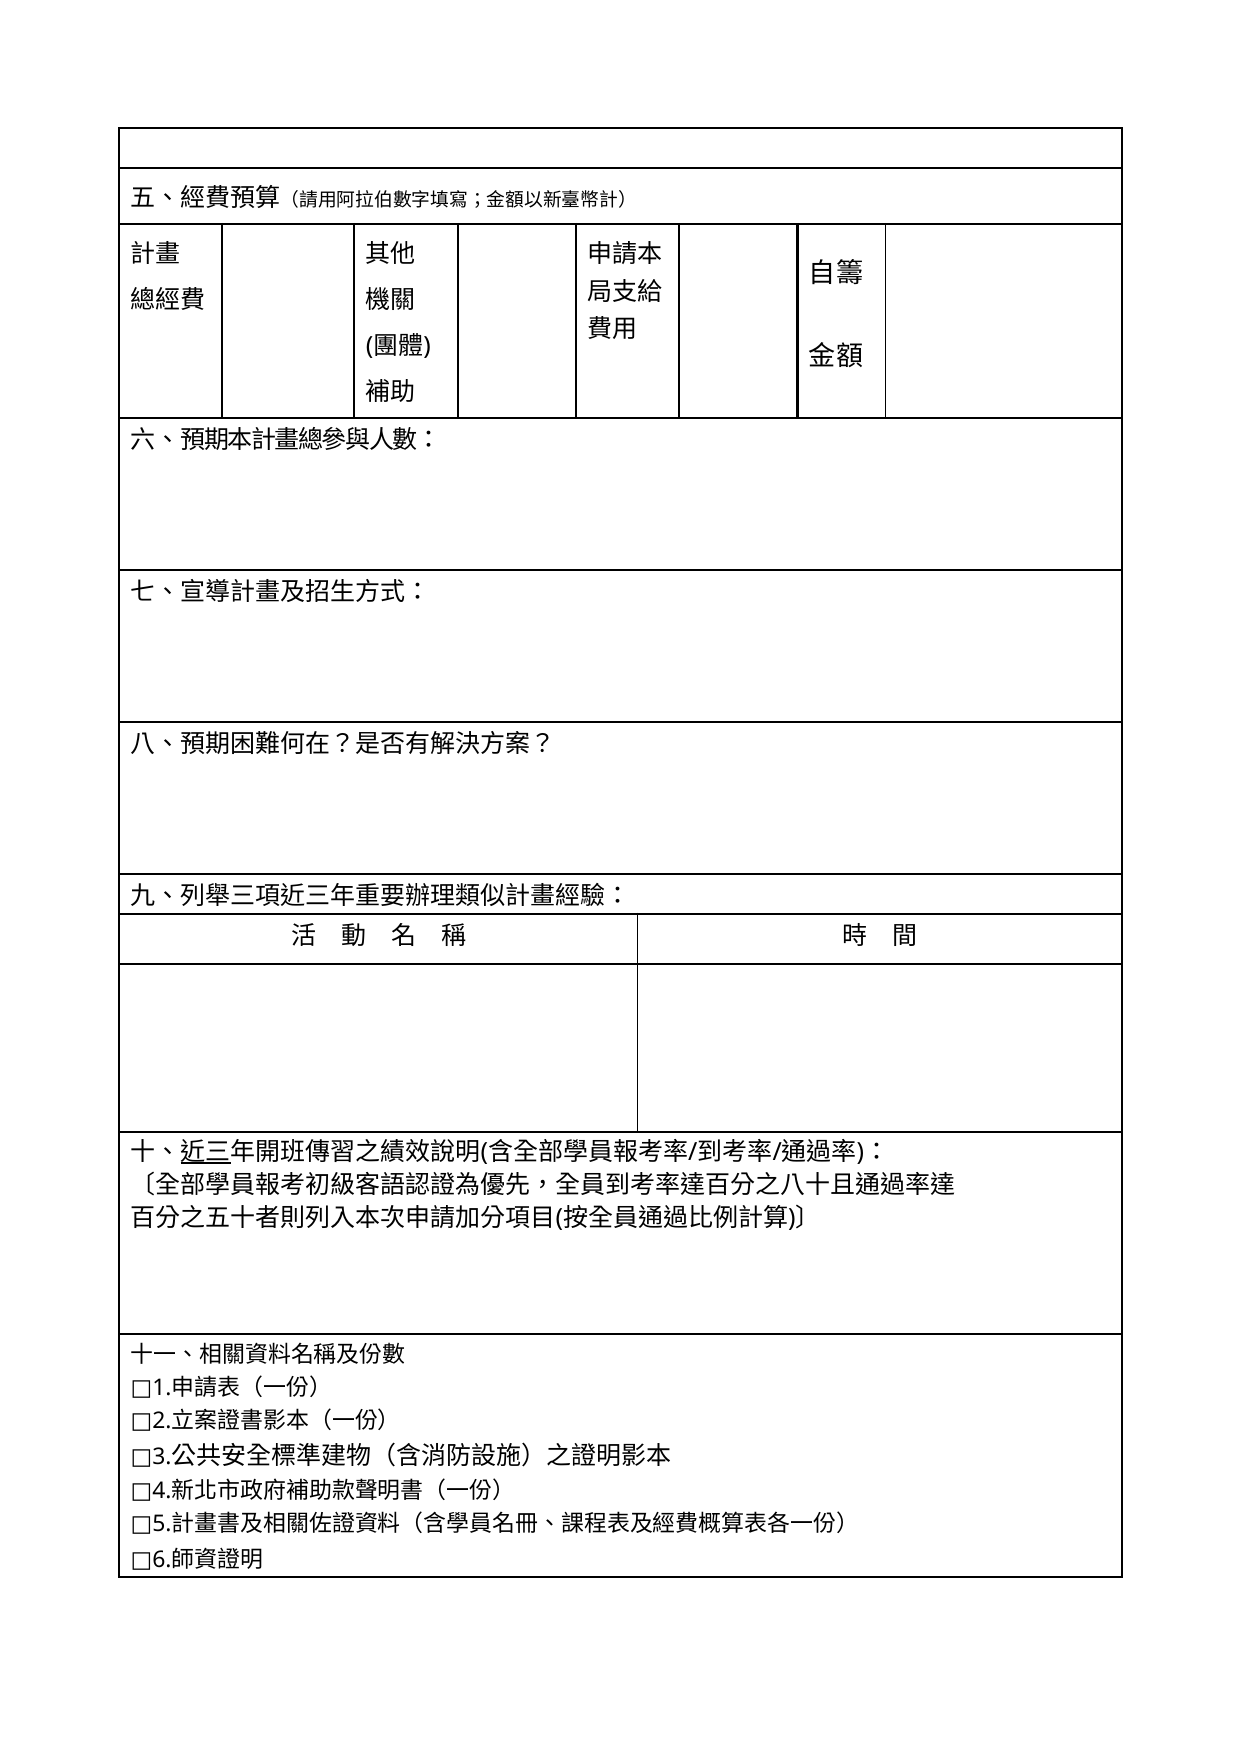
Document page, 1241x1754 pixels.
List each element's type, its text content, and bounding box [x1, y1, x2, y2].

table_cell [459, 225, 575, 417]
table_cell [120, 965, 637, 1131]
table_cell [120, 129, 1121, 167]
table_cell 自籌 金額 [799, 225, 885, 417]
table_cell [223, 225, 353, 417]
table_cell 其他 機關 (團體) 補助 [355, 225, 457, 417]
table_cell 時 間 [638, 915, 1121, 962]
table_cell [638, 965, 1121, 1131]
table_cell 十一、相關資料名稱及份數 □1.申請表（一份） □2.立案證書影本（一份） □3.公共安全標準建物（含消防設施）之證明影本 □4.新北市政府補助款聲明書（一份） □5.計畫書及相關佐證資料（含學員名冊、課程表及經費概算表各一份） □6.師資證明 [120, 1335, 1121, 1576]
table_cell 八、預期困難何在？是否有解決方案？ [120, 723, 1121, 873]
table_cell 五、經費預算（請用阿拉伯數字填寫；金額以新臺幣計） [120, 169, 1121, 223]
table_cell [886, 225, 1121, 417]
table_cell 活 動 名 稱 [120, 915, 637, 962]
table_cell 九、列舉三項近三年重要辦理類似計畫經驗： [120, 875, 1121, 912]
table_cell 七、宣導計畫及招生方式： [120, 571, 1121, 721]
table_cell 十、近三年開班傳習之績效說明(含全部學員報考率/到考率/通過率)： 〔全部學員報考初級客語認證為優先，全員到考率達百分之八十且通過率達 百分之五十者則列入本次申請加分項目(按全員通過比例計算)〕 [120, 1133, 1121, 1333]
table_cell [680, 225, 796, 417]
table_cell 六、預期本計畫總參與人數： [120, 419, 1121, 569]
table_cell 申請本局支給費用 [577, 225, 678, 417]
table_cell 計畫 總經費 [120, 225, 221, 417]
